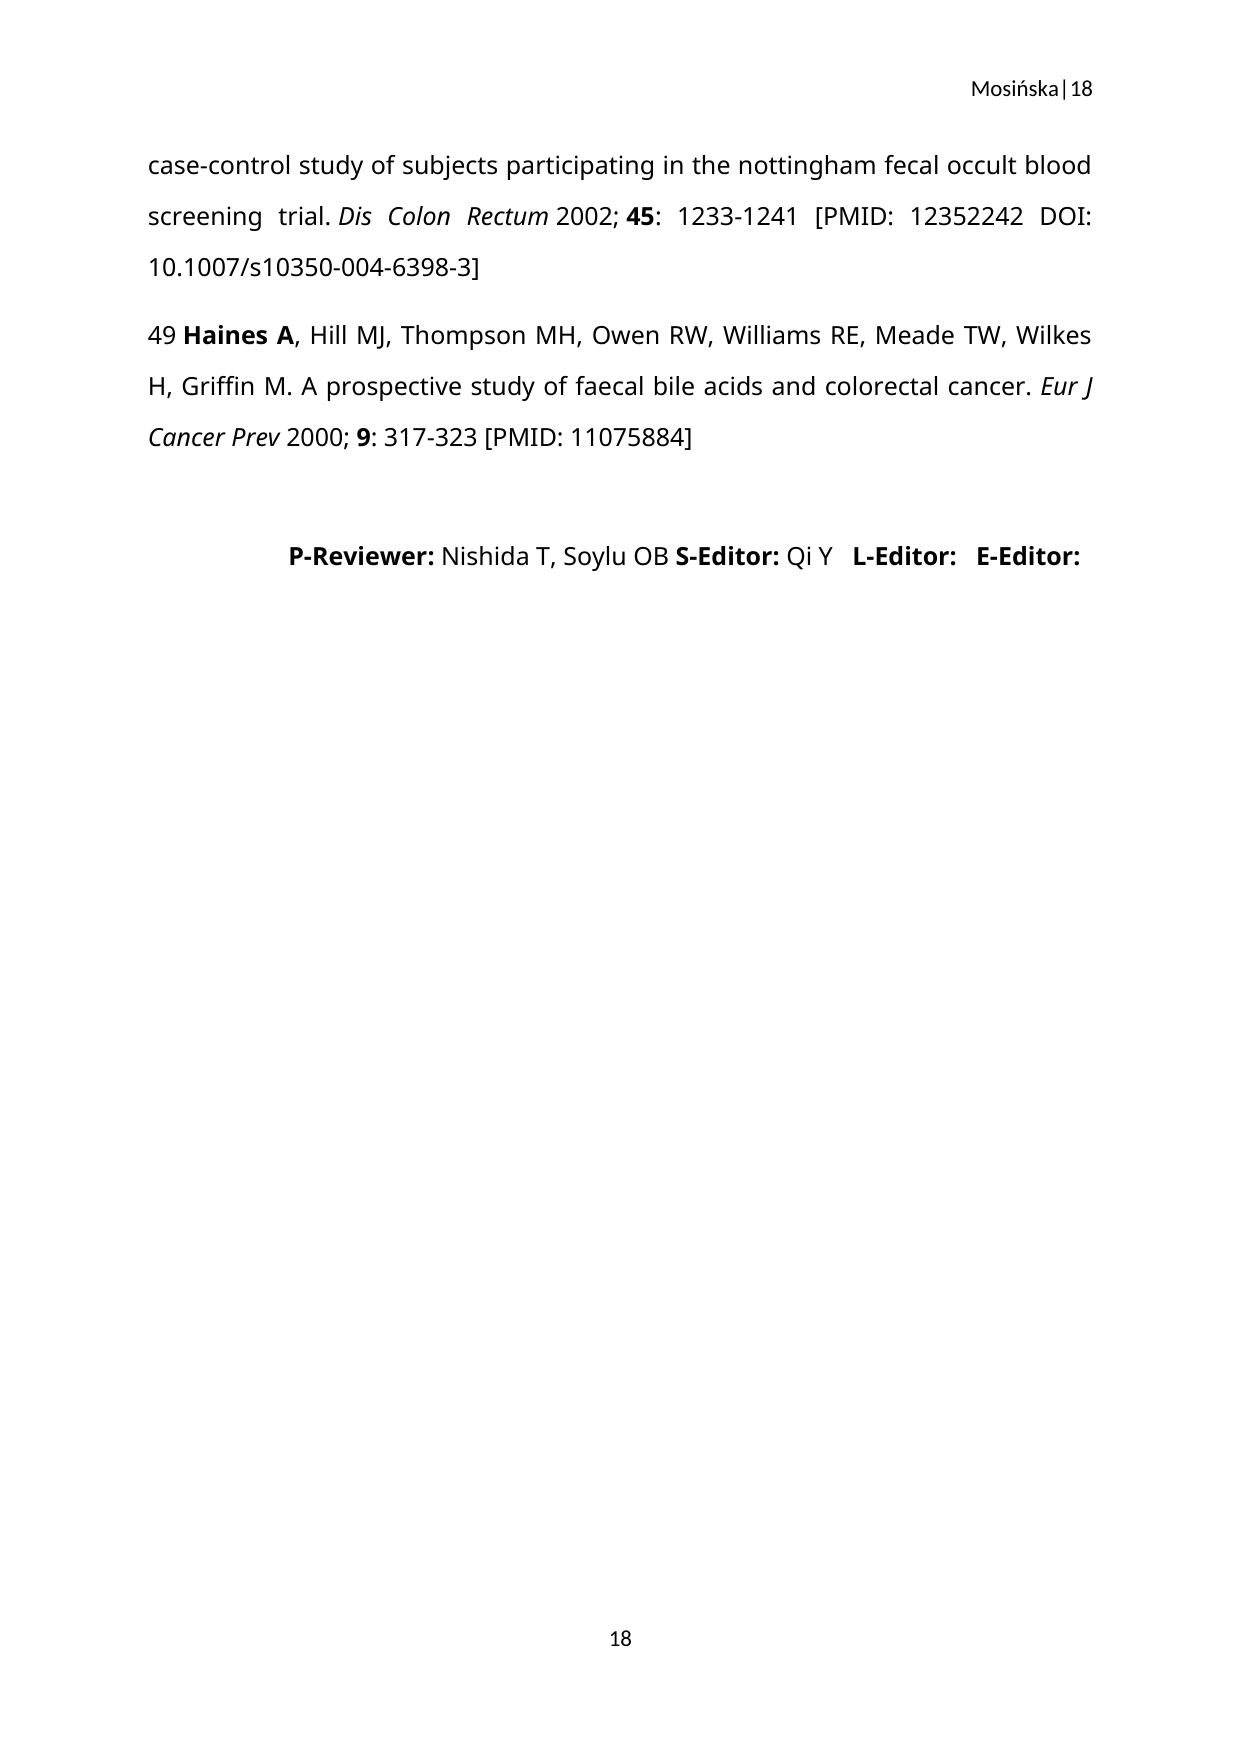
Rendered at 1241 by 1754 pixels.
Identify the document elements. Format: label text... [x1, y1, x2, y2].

text 49 Haines A, Hill MJ, Thompson MH, Owen RW, Williams RE, Meade TW, Wilkes H, Griffin M. A prospective study of faecal bile acids and colorectal cancer. Eur J Cancer Prev 2000; 9: 317-323 [PMID: 11075884] [148, 317, 1093, 453]
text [148, 148, 1093, 284]
list P-Reviewer: Nishida T, Soylu OB S-Editor: Qi Y L-Editor: E-Editor: [185, 538, 1080, 572]
